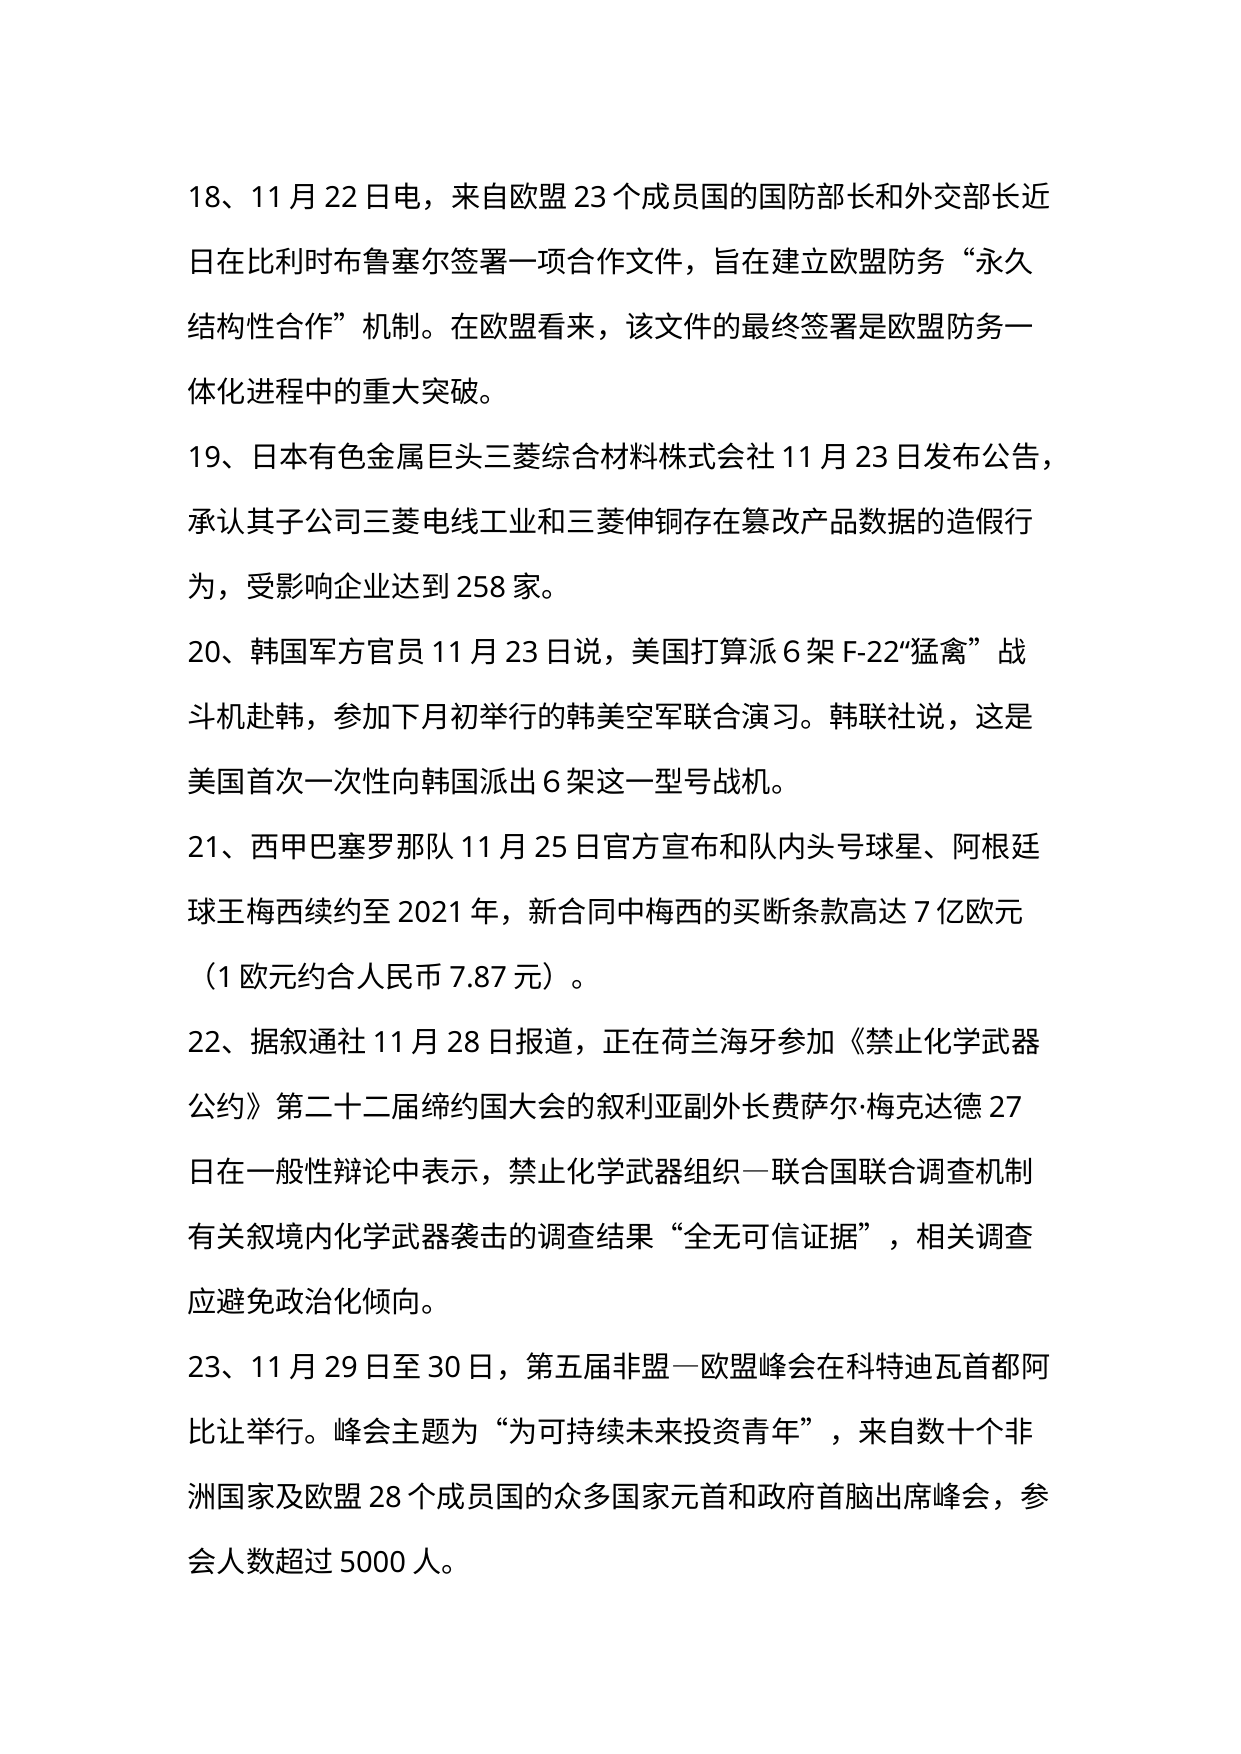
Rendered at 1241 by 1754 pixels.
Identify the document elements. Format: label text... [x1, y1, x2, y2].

text 19、日本有色金属巨头三菱综合材料株式会社11月23日发布公告，承认其子公司三菱电线工业和三菱伸铜存在篡改产品数据的造假行为，受影响企业达到258家。 20、韩国军方官员11月23日说，美国打算派６架F-22“猛禽”战斗机赴韩，参加下月初举行的韩美空军联合演习。韩联社说，这是美国首次一次性向韩国派出６架这一型号战机。 [187, 422, 1053, 812]
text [187, 1332, 1053, 1592]
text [187, 162, 1053, 422]
text 22、据叙通社11月28日报道，正在荷兰海牙参加《禁止化学武器公约》第二十二届缔约国大会的叙利亚副外长费萨尔·梅克达德27日在一般性辩论中表示，禁止化学武器组织—联合国联合调查机制有关叙境内化学武器袭击的调查结果“全无可信证据”，相关调查应避免政治化倾向。 [187, 1007, 1053, 1332]
text 21、西甲巴塞罗那队11月25日官方宣布和队内头号球星、阿根廷球王梅西续约至2021年，新合同中梅西的买断条款高达7亿欧元（1欧元约合人民币7.87元）。 [187, 812, 1053, 1007]
